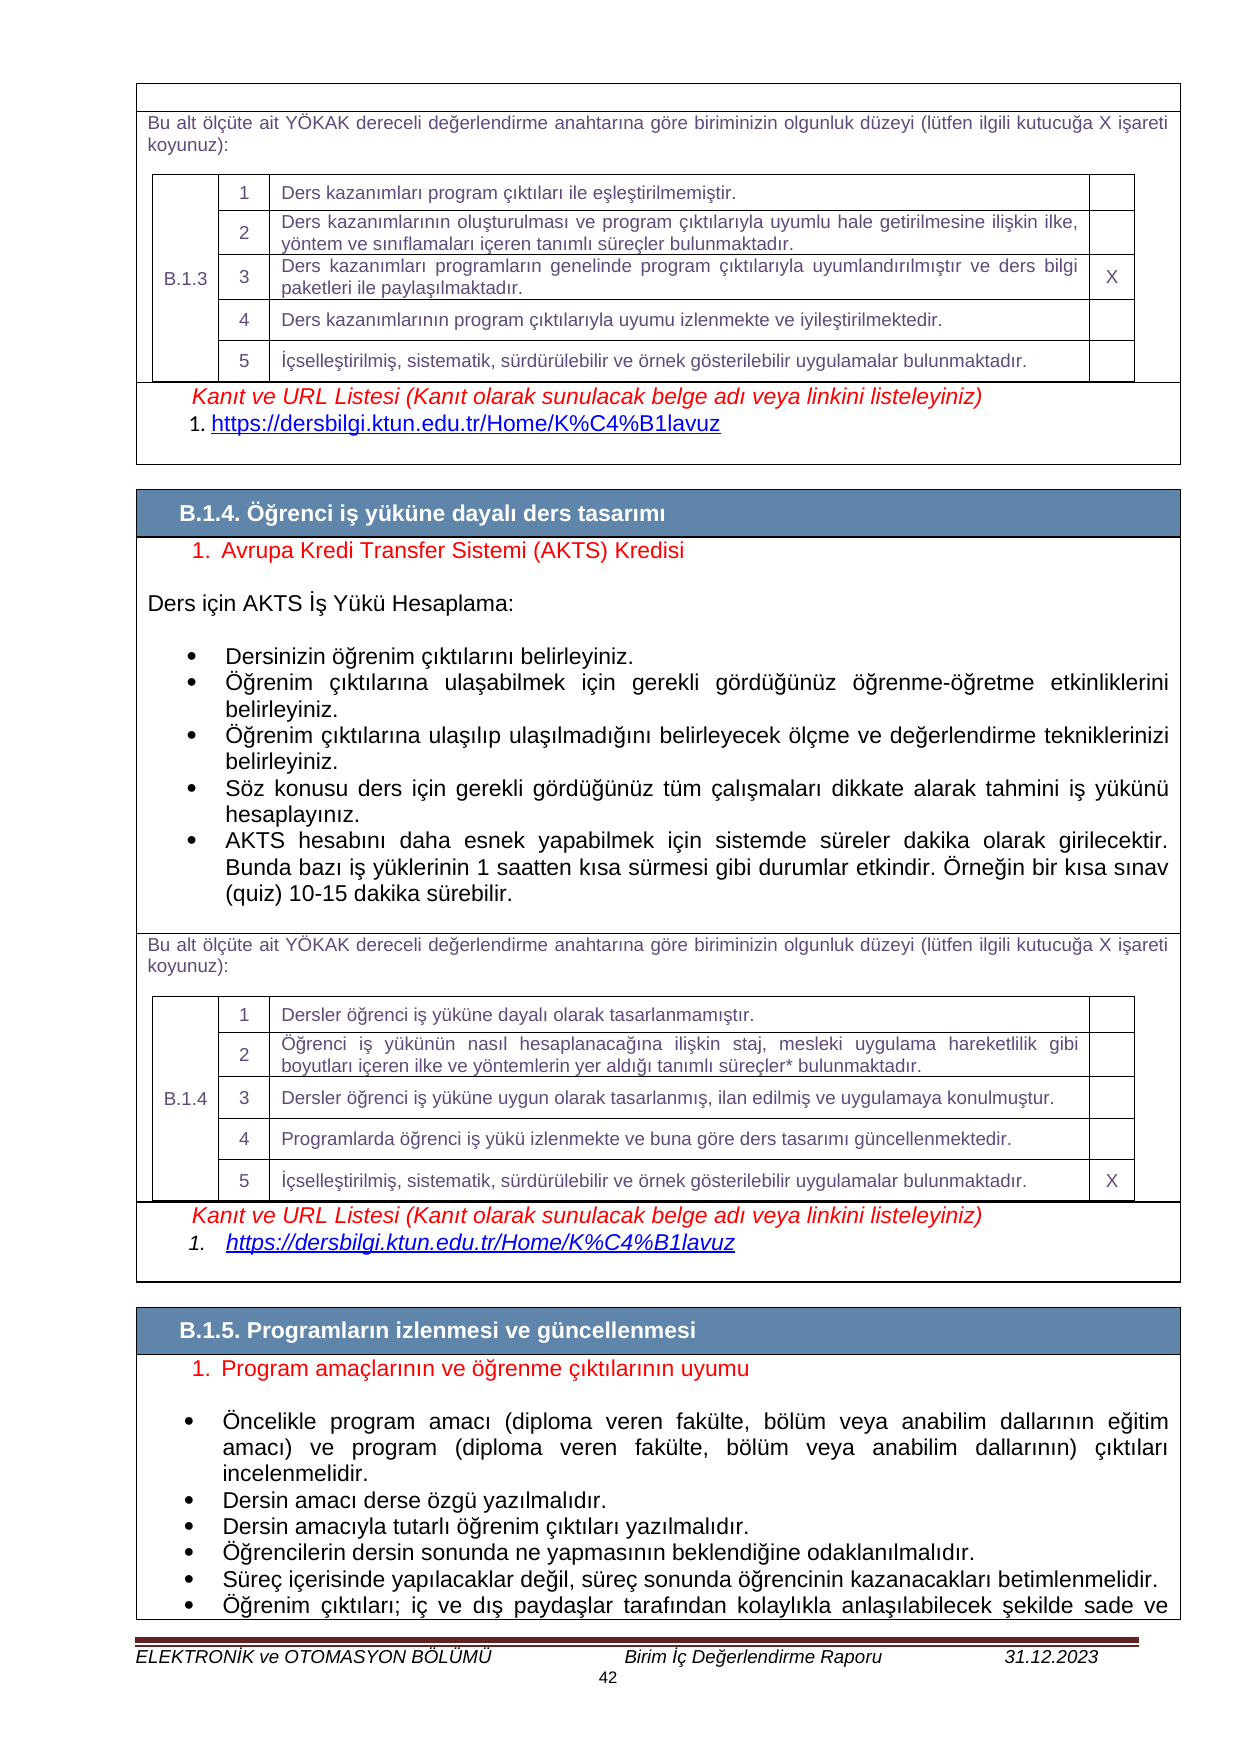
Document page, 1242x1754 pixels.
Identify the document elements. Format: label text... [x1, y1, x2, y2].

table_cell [137, 1355, 1180, 1618]
table_cell Kanıt ve URL Listesi (Kanıt olarak sunulacak belge adı veya linkini listeleyiniz) https://dersbilgi.ktun.edu.tr/Home/K%C4%B1lavuz [137, 1203, 1180, 1281]
table_cell Bu alt ölçüte ait YÖKAK dereceli değerlendirme anahtarına göre biriminizin olgunluk düzeyi (lütfen ilgili kutucuğa X işareti koyunuz): [137, 934, 1180, 1201]
table_cell Bu alt ölçüte ait YÖKAK dereceli değerlendirme anahtarına göre biriminizin olgunluk düzeyi (lütfen ilgili kutucuğa X işareti koyunuz): [137, 112, 1180, 382]
table_header B.1.4. Öğrenci iş yüküne dayalı ders tasarımı [137, 490, 1180, 536]
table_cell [137, 84, 1180, 111]
table_cell Kanıt ve URL Listesi (Kanıt olarak sunulacak belge adı veya linkini listeleyiniz) 1. https://dersbilgi.ktun.edu.tr/Home/K%C4%B1lavuz [137, 383, 1180, 464]
table_cell Avrupa Kredi Transfer Sistemi (AKTS) Kredisi Ders için AKTS İş Yükü Hesaplama: Dersinizin öğrenim çıktılarını belirleyiniz. Öğrenim çıktılarına ulaşabilmek için gerekli gördüğünüz öğrenme-öğretme etkinliklerini belirleyiniz. Öğrenim çıktılarına ulaşılıp ulaşılmadığını belirleyecek ölçme ve değerlendirme tekniklerinizi belirleyiniz. Söz konusu ders için gerekli gördüğünüz tüm çalışmaları dikkate alarak tahmini iş yükünü hesaplayınız. AKTS hesabını daha esnek yapabilmek için sistemde süreler dakika olarak girilecektir. Bunda bazı iş yüklerinin 1 saatten kısa sürmesi gibi durumlar etkindir. Örneğin bir kısa sınav (quiz) 10-15 dakika sürebilir. [137, 538, 1180, 933]
table_header B.1.5. Programların izlenmesi ve güncellenmesi [137, 1308, 1180, 1354]
